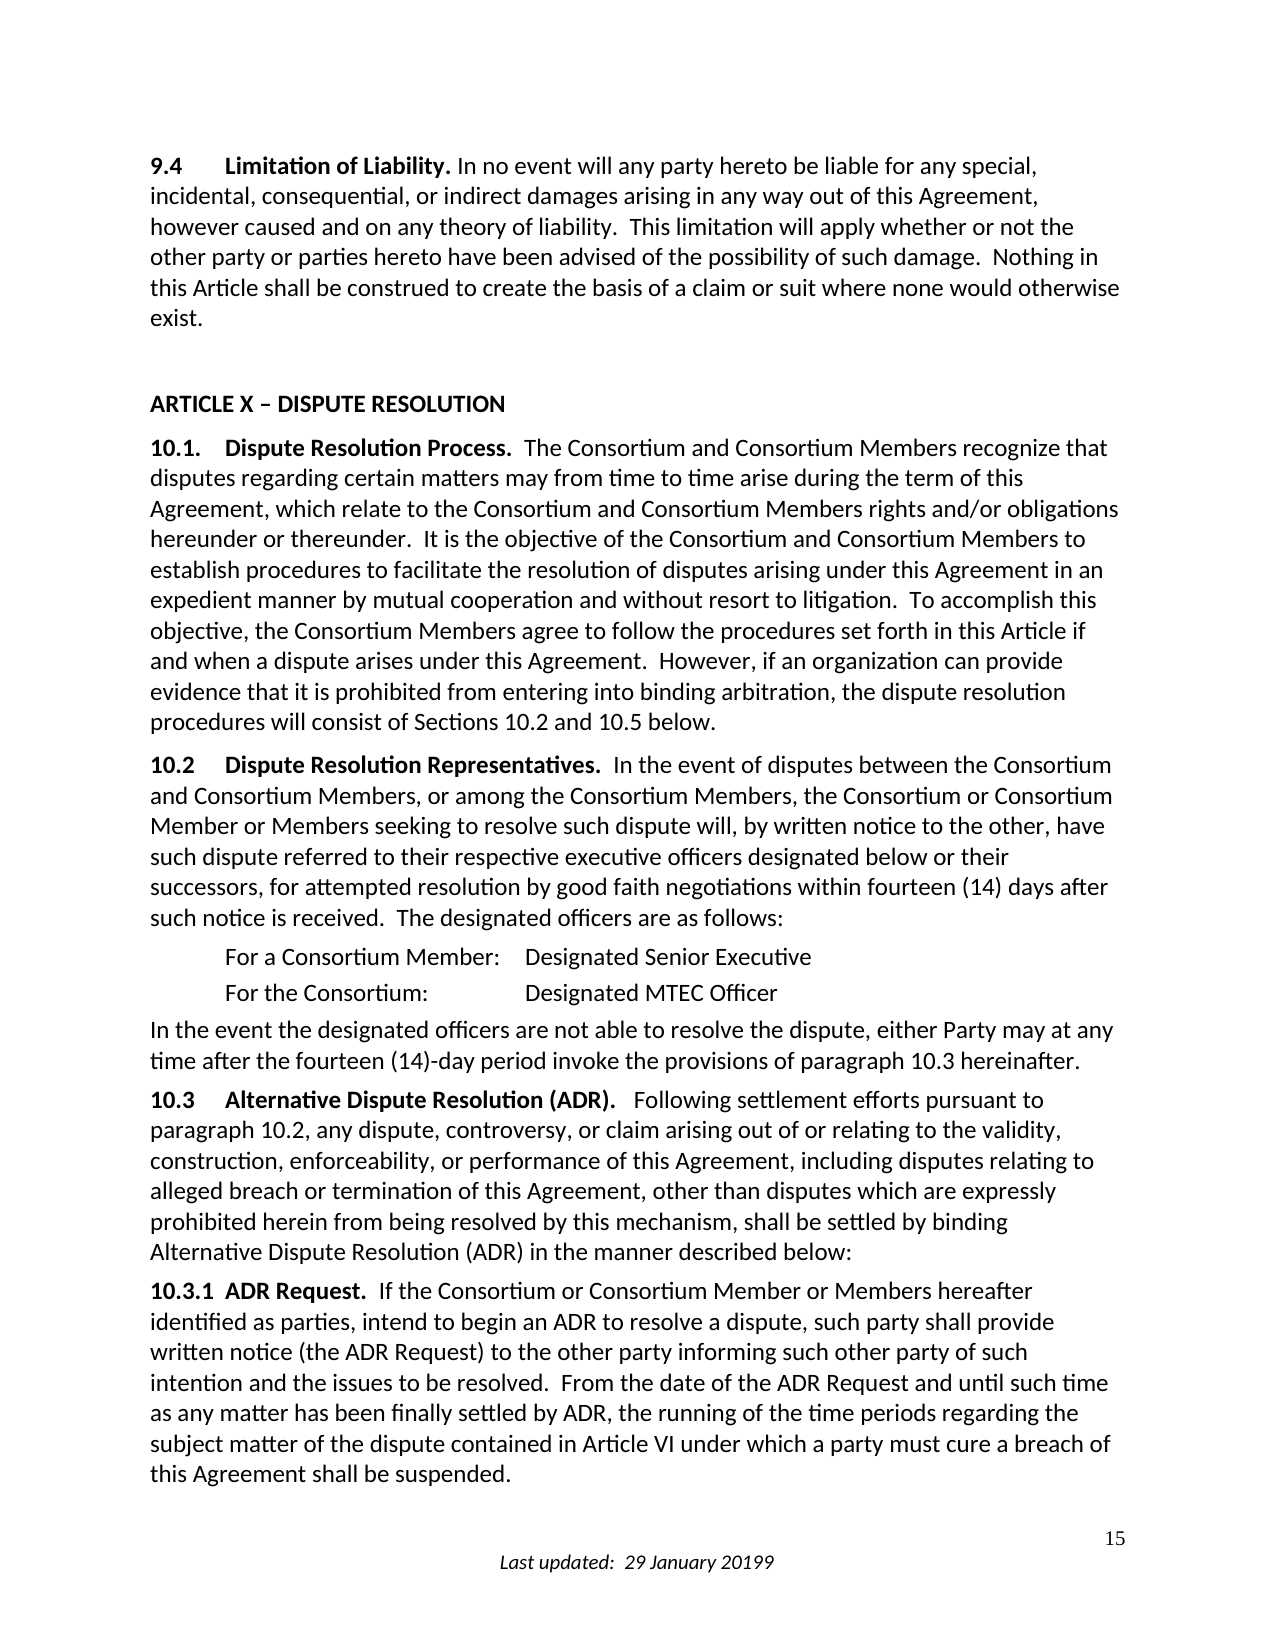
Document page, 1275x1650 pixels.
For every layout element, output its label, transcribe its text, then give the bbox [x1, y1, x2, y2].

text For the Consortium: Designated MTEC Officer [225, 978, 1125, 1008]
text 10.1. Dispute Resolution Process. The Consortium and Consortium Members recognize that disputes regarding certain matters may from time to time arise during the term of this Agreement, which relate to the Consortium and Consortium Members rights and/or obligations hereunder or thereunder. It is the objective of the Consortium and Consortium Members to establish procedures to facilitate the resolution of disputes arising under this Agreement in an expedient manner by mutual cooperation and without resort to litigation. To accomplish this objective, the Consortium Members agree to follow the procedures set forth in this Article if and when a dispute arises under this Agreement. However, if an organization can provide evidence that it is prohibited from entering into binding arbitration, the dispute resolution procedures will consist of Sections 10.2 and 10.5 below. [150, 432, 1125, 737]
subtitle ARTICLE X – DISPUTE RESOLUTION [150, 389, 1125, 419]
text For a Consortium Member: Designated Senior Executive [225, 941, 1125, 971]
text In the event the designated officers are not able to resolve the dispute, either Party may at any time after the fourteen (14)-day period invoke the provisions of paragraph 10.3 hereinafter. [150, 1014, 1125, 1075]
text 10.3 Alternative Dispute Resolution (ADR). Following settlement efforts pursuant to paragraph 10.2, any dispute, controversy, or claim arising out of or relating to the validity, construction, enforceability, or performance of this Agreement, including disputes relating to alleged breach or termination of this Agreement, other than disputes which are expressly prohibited herein from being resolved by this mechanism, shall be settled by binding Alternative Dispute Resolution (ADR) in the manner described below: [150, 1084, 1125, 1267]
text 10.3.1 ADR Request. If the Consortium or Consortium Member or Members hereafter identified as parties, intend to begin an ADR to resolve a dispute, such party shall provide written notice (the ADR Request) to the other party informing such other party of such intention and the issues to be resolved. From the date of the ADR Request and until such time as any matter has been finally settled by ADR, the running of the time periods regarding the subject matter of the dispute contained in Article VI under which a party must cure a breach of this Agreement shall be suspended. [150, 1275, 1125, 1489]
text 10.2 Dispute Resolution Representatives. In the event of disputes between the Consortium and Consortium Members, or among the Consortium Members, the Consortium or Consortium Member or Members seeking to resolve such dispute will, by written notice to the other, have such dispute referred to their respective executive officers designated below or their successors, for attempted resolution by good faith negotiations within fourteen (14) days after such notice is received. The designated officers are as follows: [150, 749, 1125, 932]
text 9.4 Limitation of Liability. In no event will any party hereto be liable for any special, incidental, consequential, or indirect damages arising in any way out of this Agreement, however caused and on any theory of liability. This limitation will apply whether or not the other party or parties hereto have been advised of the possibility of such damage. Nothing in this Article shall be construed to create the basis of a claim or suit where none would otherwise exist. [150, 150, 1125, 333]
